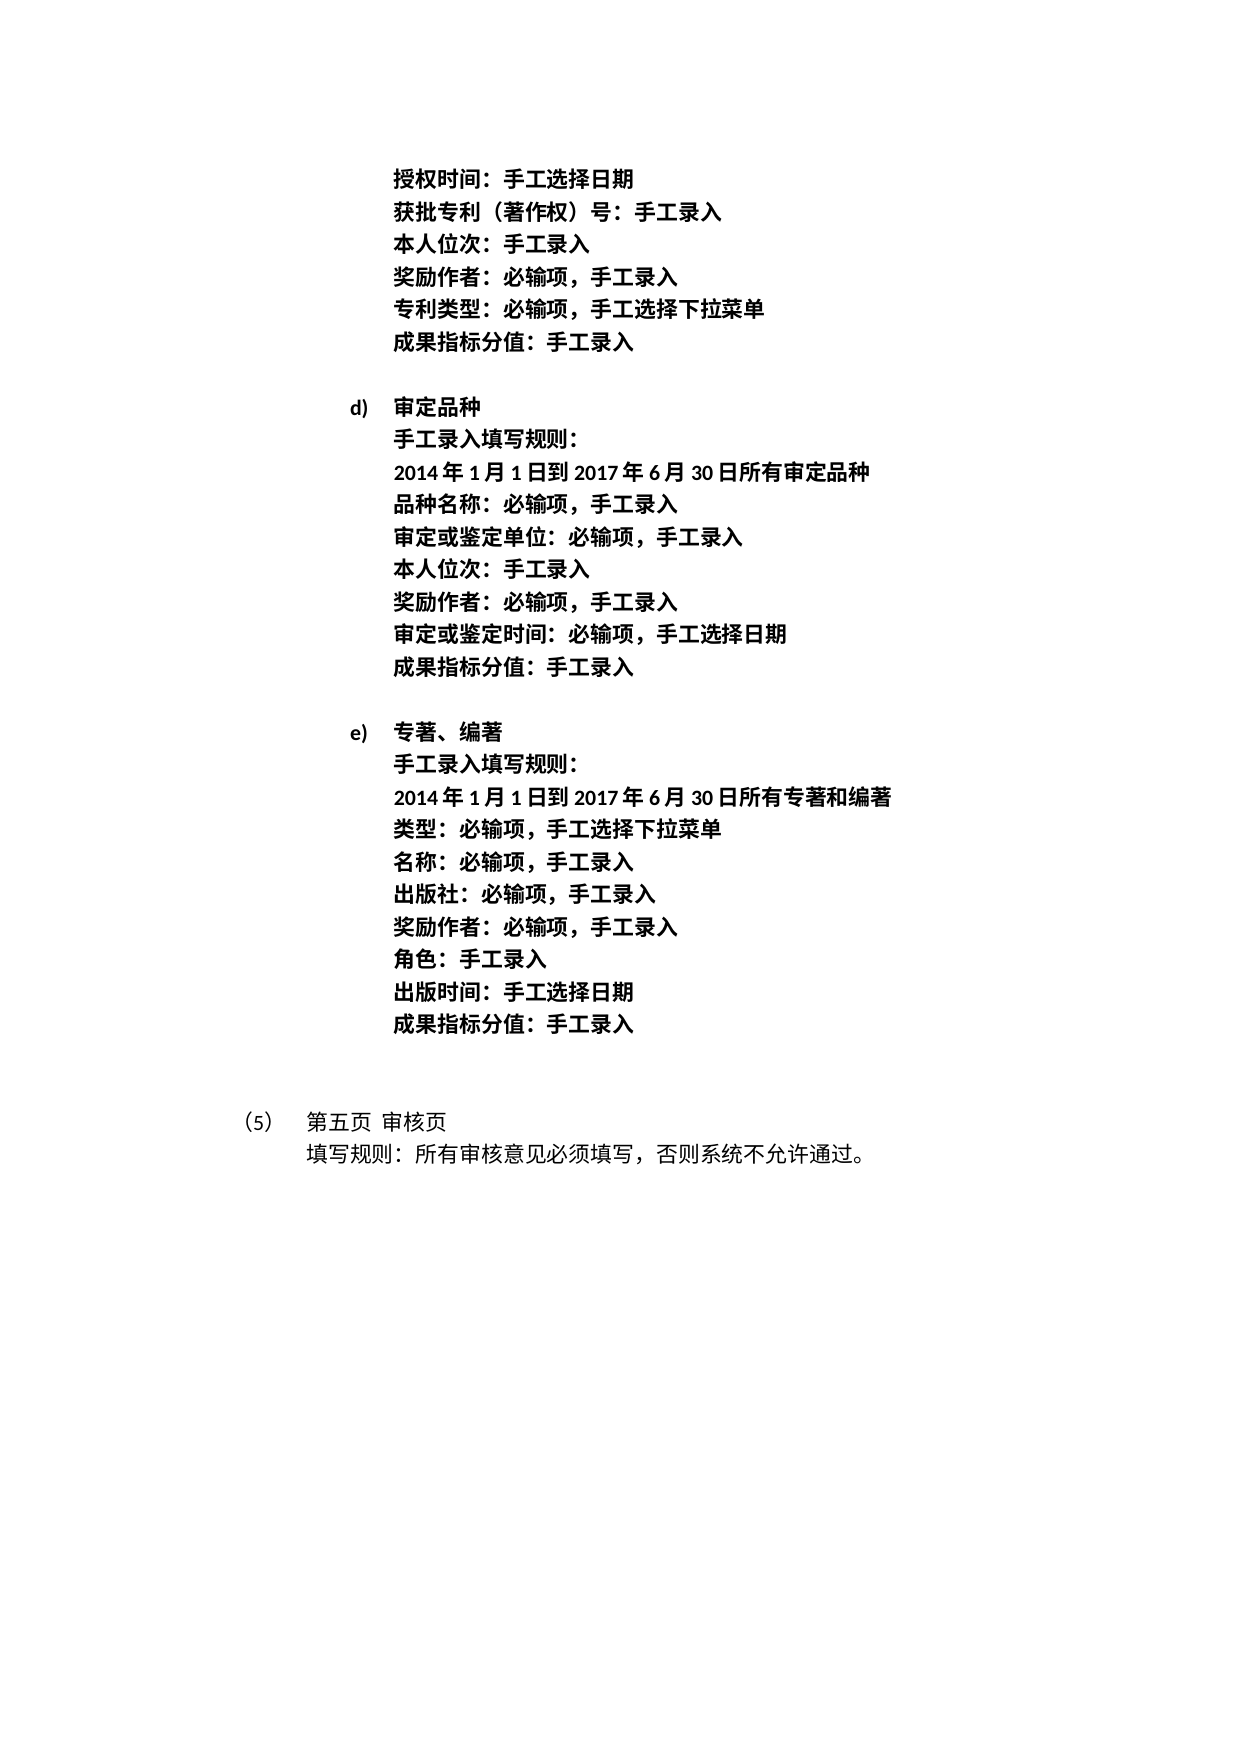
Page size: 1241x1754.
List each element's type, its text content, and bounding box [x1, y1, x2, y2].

list 本人位次：手工录入 [393, 227, 1053, 259]
list 获批专利（著作权）号：手工录入 [393, 194, 1053, 227]
list 成果指标分值：手工录入 [393, 324, 1053, 357]
list 2014年1月1日到2017年6月30日所有审定品种 [393, 454, 1053, 487]
list 类型：必输项，手工选择下拉菜单 [393, 812, 1053, 844]
list 填写规则：所有审核意见必须填写，否则系统不允许通过。 [306, 1137, 1053, 1169]
list 奖励作者：必输项，手工录入 [393, 909, 1053, 942]
list 审定或鉴定单位：必输项，手工录入 [393, 519, 1053, 552]
list 奖励作者：必输项，手工录入 [393, 259, 1053, 292]
list 第五页 审核页 [231, 1104, 1053, 1137]
list 成果指标分值：手工录入 [393, 1007, 1053, 1039]
list 审定品种 [350, 389, 1053, 422]
list 授权时间：手工选择日期 [393, 162, 1053, 194]
list 出版社：必输项，手工录入 [393, 877, 1053, 909]
list 本人位次：手工录入 [393, 552, 1053, 584]
list 手工录入填写规则： [393, 422, 1053, 454]
list 手工录入填写规则： [393, 747, 1053, 779]
list 审定或鉴定时间：必输项，手工选择日期 [393, 617, 1053, 649]
list 品种名称：必输项，手工录入 [393, 487, 1053, 519]
list 专利类型：必输项，手工选择下拉菜单 [393, 292, 1053, 324]
list 角色：手工录入 [393, 942, 1053, 974]
list 出版时间：手工选择日期 [393, 974, 1053, 1007]
list 专著、编著 [350, 714, 1053, 747]
list 2014年1月1日到2017年6月30日所有专著和编著 [393, 779, 1053, 812]
list 名称：必输项，手工录入 [393, 844, 1053, 877]
list 奖励作者：必输项，手工录入 [393, 584, 1053, 617]
list 成果指标分值：手工录入 [393, 649, 1053, 682]
